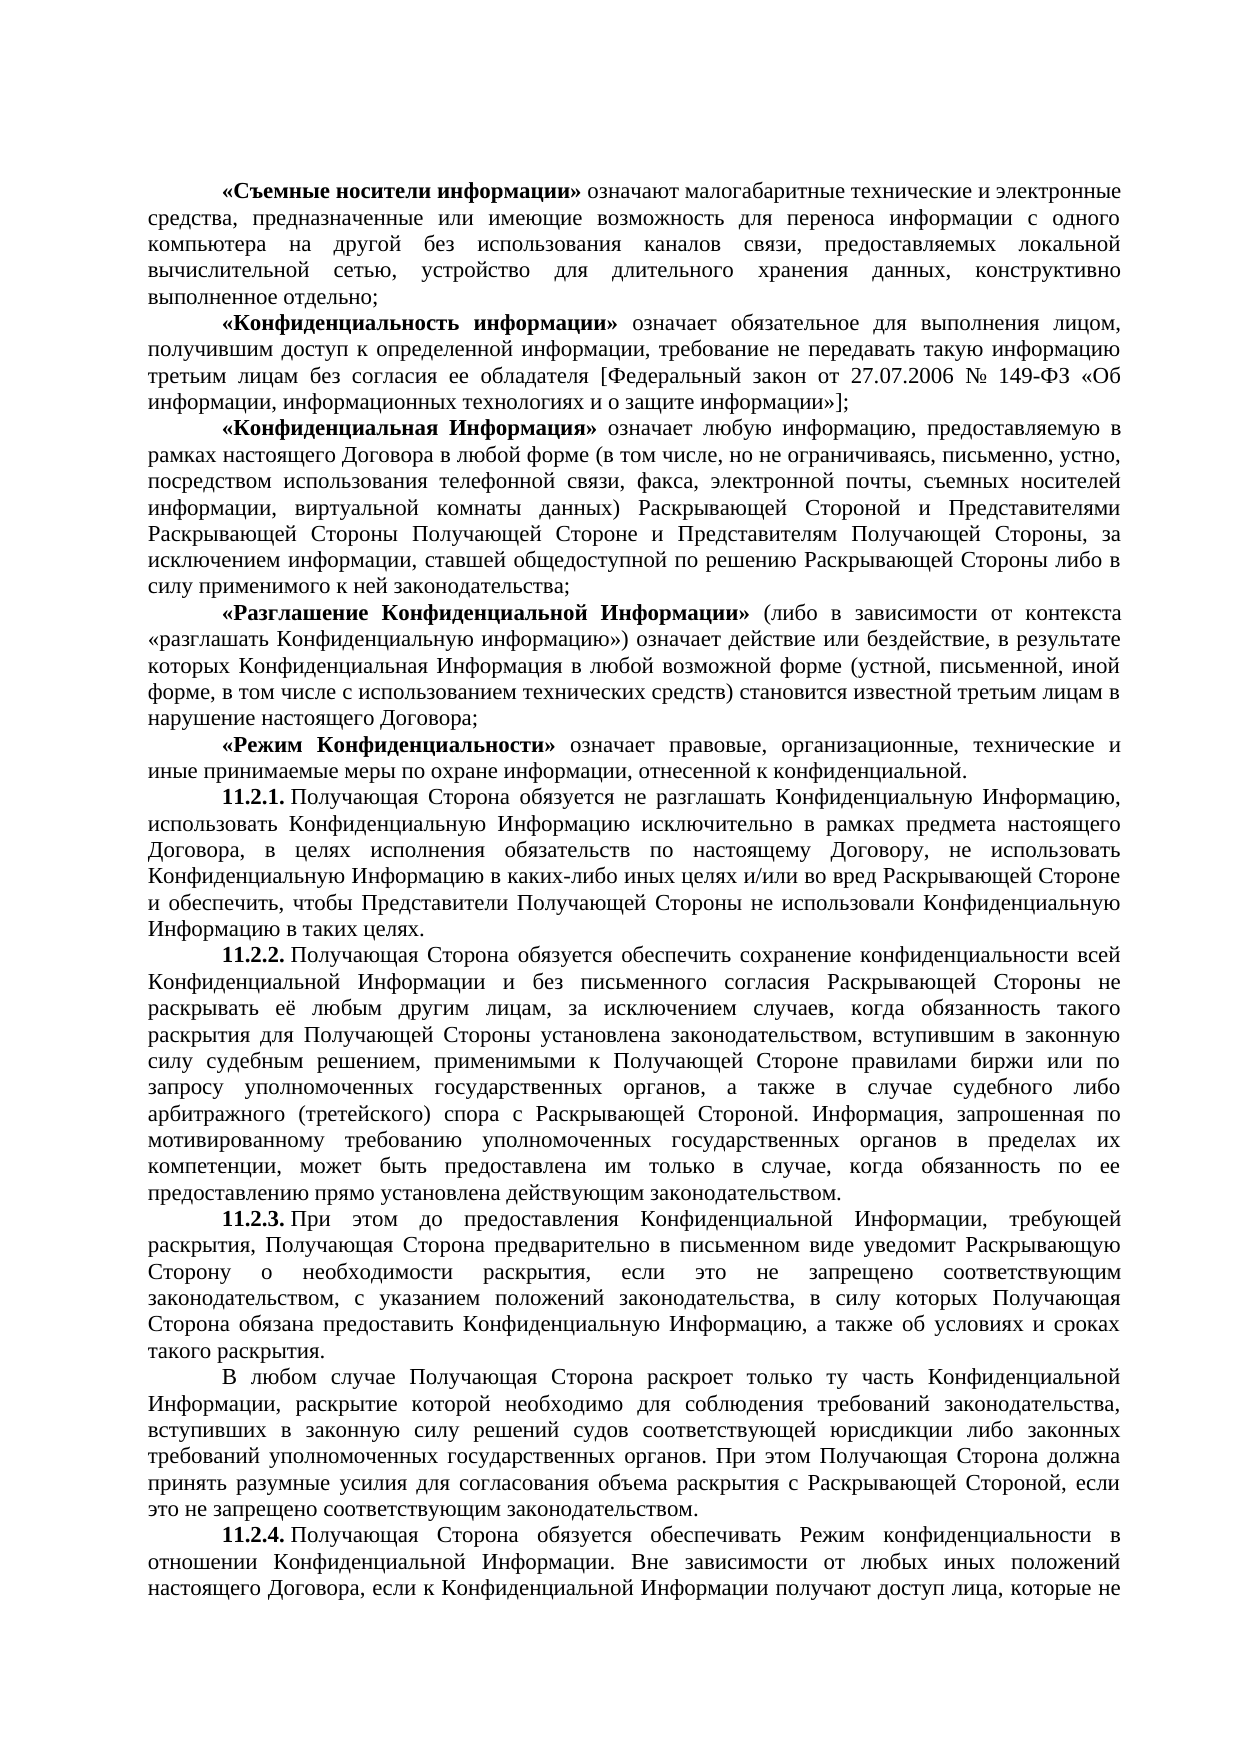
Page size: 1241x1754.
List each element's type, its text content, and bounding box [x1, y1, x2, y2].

text 11.2.2. Получающая Сторона обязуется обеспечить сохранение конфиденциальности всей Конфиденциальной Информации и без письменного согласия Раскрывающей Стороны не раскрывать её любым другим лицам, за исключением случаев, когда обязанность такого раскрытия для Получающей Стороны установлена законодательством, вступившим в законную силу судебным решением, применимыми к Получающей Стороне правилами биржи или по запросу уполномоченных государственных органов, а также в случае судебного либо арбитражного (третейского) спора с Раскрывающей Стороной. Информация, запрошенная по мотивированному требованию уполномоченных государственных органов в пределах их компетенции, может быть предоставлена им только в случае, когда обязанность по ее предоставлению прямо установлена действующим законодательством. [148, 942, 1122, 1205]
text «Съемные носители информации» означают малогабаритные технические и электронные средства, предназначенные или имеющие возможность для переноса информации с одного компьютера на другой без использования каналов связи, предоставляемых локальной вычислительной сетью, устройство для длительного хранения данных, конструктивно выполненное отдельно; [148, 177, 1122, 309]
text В любом случае Получающая Сторона раскроет только ту часть Конфиденциальной Информации, раскрытие которой необходимо для соблюдения требований законодательства, вступивших в законную силу решений судов соответствующей юрисдикции либо законных требований уполномоченных государственных органов. При этом Получающая Сторона должна принять разумные усилия для согласования объема раскрытия с Раскрывающей Стороной, если это не запрещено соответствующим законодательством. [148, 1363, 1122, 1521]
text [148, 1521, 1122, 1600]
text 11.2.1. Получающая Сторона обязуется не разглашать Конфиденциальную Информацию, использовать Конфиденциальную Информацию исключительно в рамках предмета настоящего Договора, в целях исполнения обязательств по настоящему Договору, не использовать Конфиденциальную Информацию в каких-либо иных целях и/или во вред Раскрывающей Стороне и обеспечить, чтобы Представители Получающей Стороны не использовали Конфиденциальную Информацию в таких целях. [148, 783, 1122, 942]
text 11.2.3. При этом до предоставления Конфиденциальной Информации, требующей раскрытия, Получающая Сторона предварительно в письменном виде уведомит Раскрывающую Сторону о необходимости раскрытия, если это не запрещено соответствующим законодательством, с указанием положений законодательства, в силу которых Получающая Сторона обязана предоставить Конфиденциальную Информацию, а также об условиях и сроках такого раскрытия. [148, 1205, 1122, 1363]
text «Разглашение Конфиденциальной Информации» (либо в зависимости от контекста «разглашать Конфиденциальную информацию») означает действие или бездействие, в результате которых Конфиденциальная Информация в любой возможной форме (устной, письменной, иной форме, в том числе с использованием технических средств) становится известной третьим лицам в нарушение настоящего Договора; [148, 599, 1122, 731]
text «Конфиденциальная Информация» означает любую информацию, предоставляемую в рамках настоящего Договора в любой форме (в том числе, но не ограничиваясь, письменно, устно, посредством использования телефонной связи, факса, электронной почты, съемных носителей информации, виртуальной комнаты данных) Раскрывающей Стороной и Представителями Раскрывающей Стороны Получающей Стороне и Представителям Получающей Стороны, за исключением информации, ставшей общедоступной по решению Раскрывающей Стороны либо в силу применимого к ней законодательства; [148, 414, 1122, 599]
text «Конфиденциальность информации» означает обязательное для выполнения лицом, получившим доступ к определенной информации, требование не передавать такую информацию третьим лицам без согласия ее обладателя [Федеральный закон от 27.07.2006 № 149-ФЗ «Об информации, информационных технологиях и о защите информации»]; [148, 309, 1122, 414]
text «Режим Конфиденциальности» означает правовые, организационные, технические и иные принимаемые меры по охране информации, отнесенной к конфиденциальной. [148, 731, 1122, 783]
